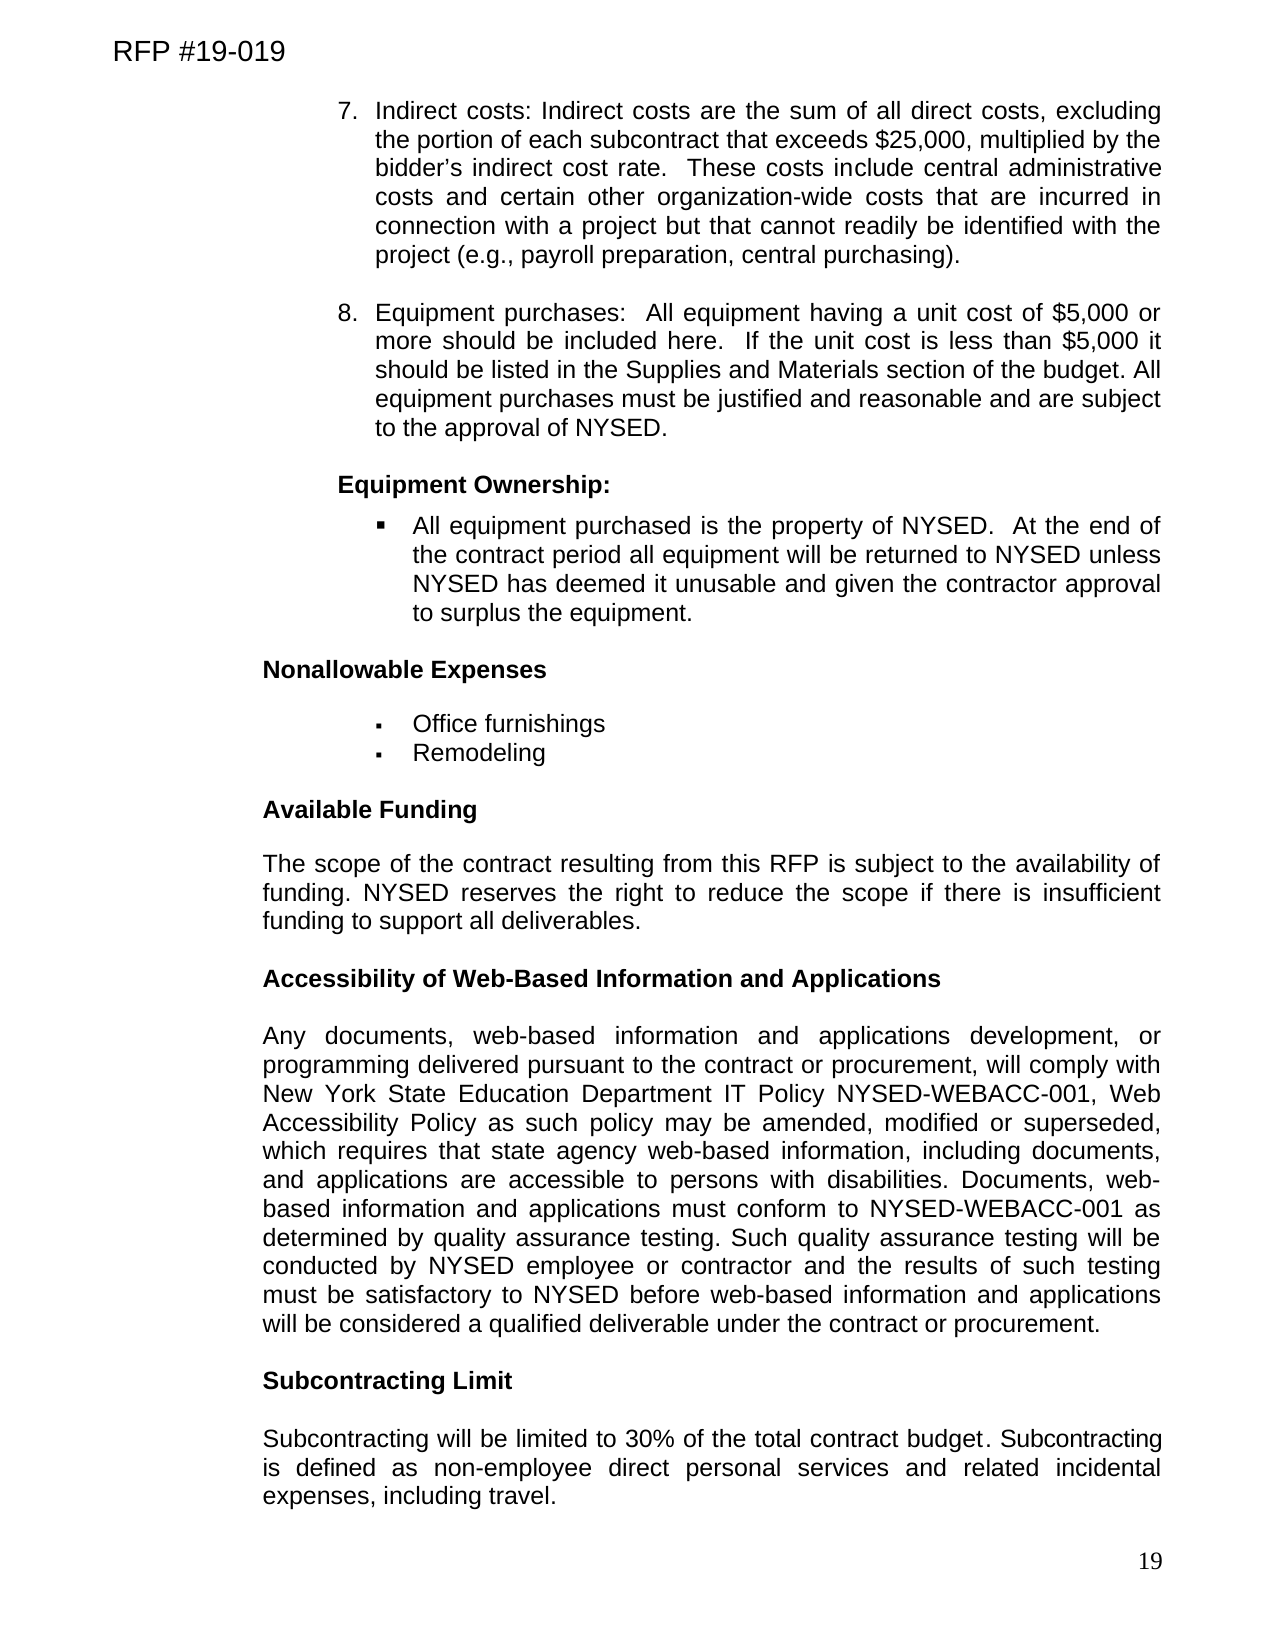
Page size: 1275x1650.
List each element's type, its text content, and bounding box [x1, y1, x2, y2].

text Any documents, web-based information and applications development, or programming delivered pursuant to the contract or procurement, will comply with New York State Education Department IT Policy NYSED-WEBACC-001, Web Accessibility Policy as such policy may be amended, modified or superseded, which requires that state agency web-based information, including documents, and applications are accessible to persons with disabilities. Documents, web-based information and applications must conform to NYSED-WEBACC-001 as determined by quality assurance testing. Such quality assurance testing will be conducted by NYSED employee or contractor and the results of such testing must be satisfactory to NYSED before web-based information and applications will be considered a qualified deliverable under the contract or procurement. [262, 1021, 1162, 1338]
list Remodeling [375, 738, 1162, 766]
text Subcontracting will be limited to 30% of the total contract budget. Subcontracting is defined as non-employee direct personal services and related incidental expenses, including travel. [262, 1424, 1162, 1510]
list Office furnishings [375, 709, 1162, 738]
text Nonallowable Expenses [262, 655, 1162, 684]
text Available Funding [262, 795, 1162, 824]
text The scope of the contract resulting from this RFP is subject to the availability of funding. NYSED reserves the right to reduce the scope if there is insufficient funding to support all deliverables. [262, 849, 1162, 935]
list All equipment purchased is the property of NYSED. At the end of the contract period all equipment will be returned to NYSED unless NYSED has deemed it unusable and given the contractor approval to surplus the equipment. [375, 511, 1162, 626]
subtitle Subcontracting Limit [262, 1366, 1162, 1395]
text 8. Equipment purchases: All equipment having a unit cost of $5,000 or more should be included here. If the unit cost is less than $5,000 it should be listed in the Supplies and Materials section of the budget. All equipment purchases must be justified and reasonable and are subject to the approval of NYSED. [337, 297, 1162, 441]
text Equipment Ownership: [337, 470, 1162, 499]
text 7. Indirect costs: Indirect costs are the sum of all direct costs, excluding the portion of each subcontract that exceeds $25,000, multiplied by the bidder’s indirect cost rate. These costs include central administrative costs and certain other organization-wide costs that are incurred in connection with a project but that cannot readily be identified with the project (e.g., payroll preparation, central purchasing). [337, 96, 1162, 268]
subtitle Accessibility of Web-Based Information and Applications [262, 964, 1162, 993]
